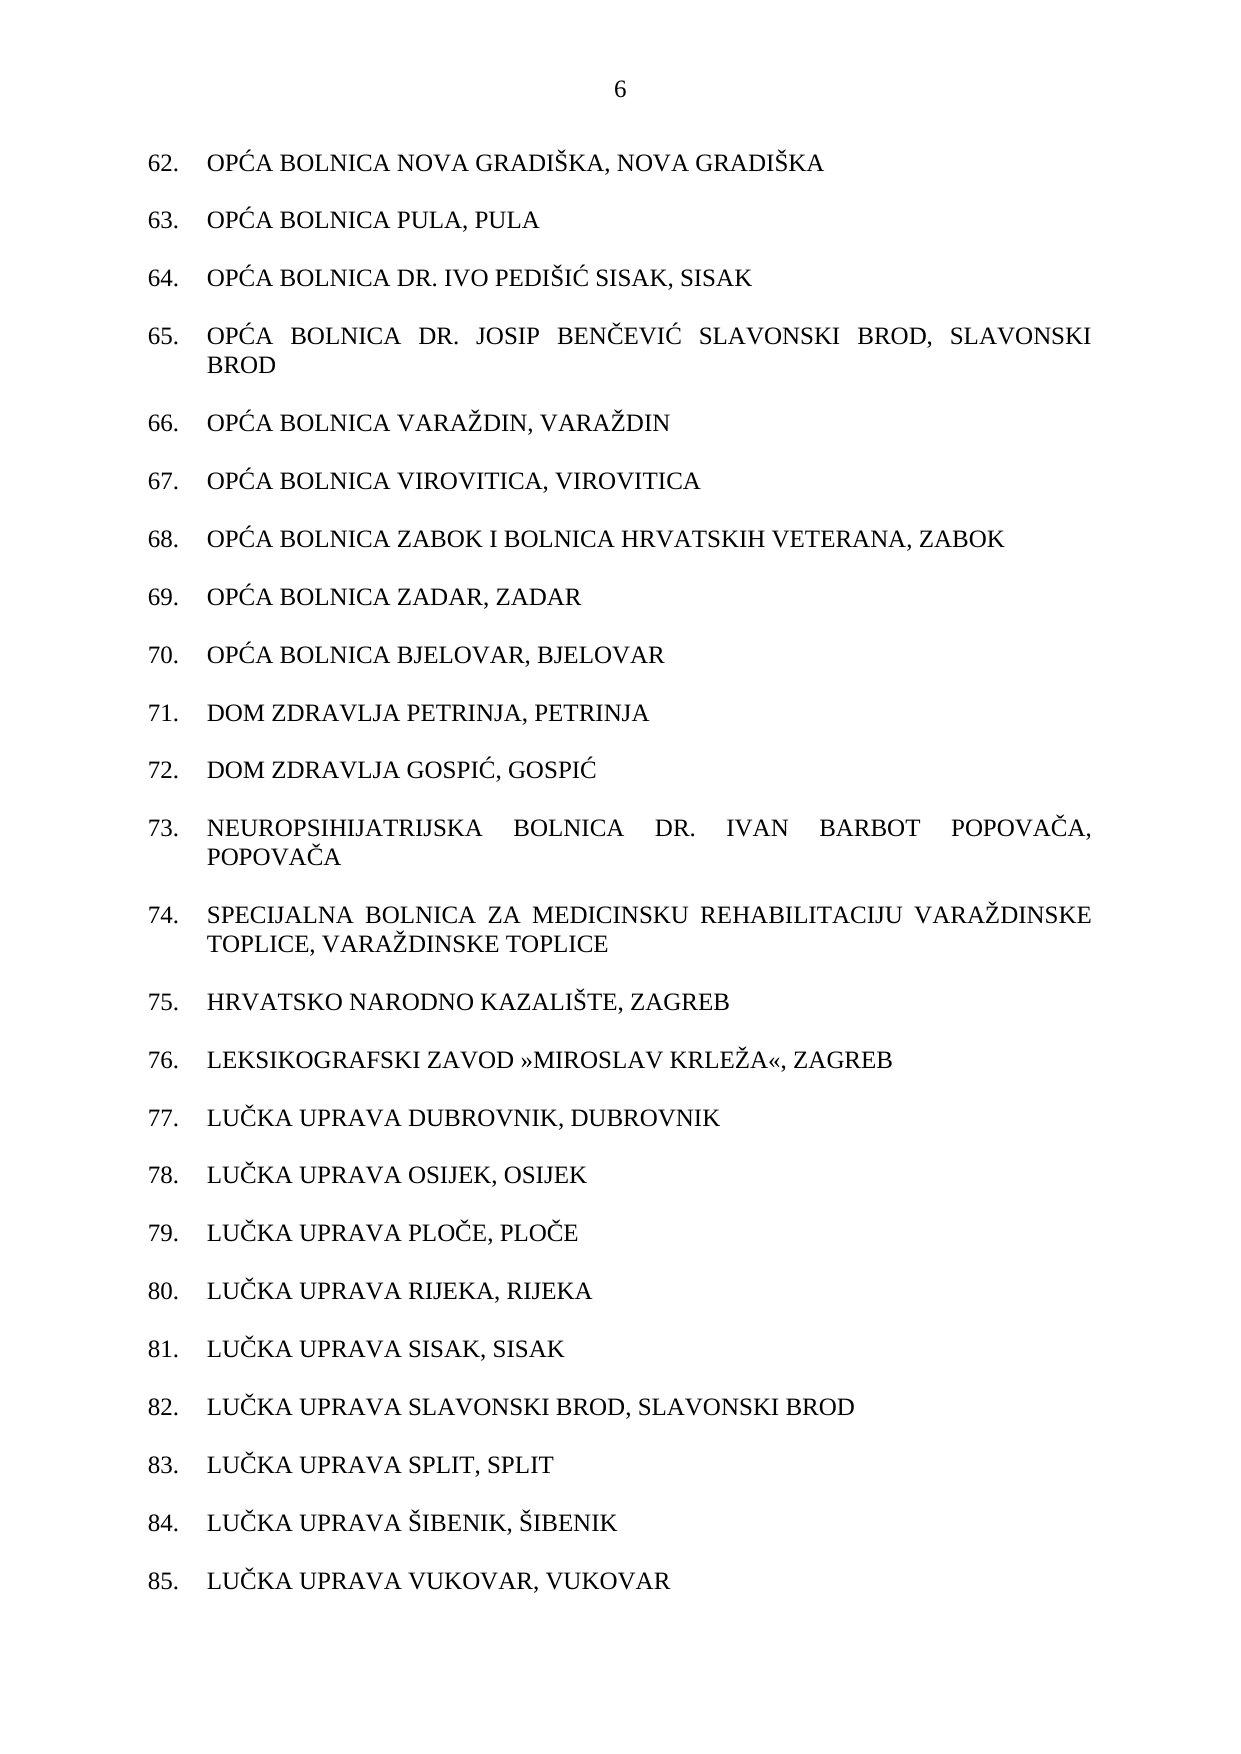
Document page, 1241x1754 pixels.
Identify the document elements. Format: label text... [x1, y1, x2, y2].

text 64. OPĆA BOLNICA DR. IVO PEDIŠIĆ SISAK, SISAK [148, 263, 1093, 292]
text 71. DOM ZDRAVLJA PETRINJA, PETRINJA [148, 698, 1093, 726]
text 76. LEKSIKOGRAFSKI ZAVOD »MIROSLAV KRLEŽA«, ZAGREB [148, 1045, 1093, 1073]
text 77. LUČKA UPRAVA DUBROVNIK, DUBROVNIK [148, 1103, 1093, 1131]
text 73. NEUROPSIHIJATRIJSKA BOLNICA DR. IVAN BARBOT POPOVAČA, POPOVAČA [148, 813, 1093, 871]
text 83. LUČKA UPRAVA SPLIT, SPLIT [148, 1450, 1093, 1479]
text 72. DOM ZDRAVLJA GOSPIĆ, GOSPIĆ [148, 756, 1093, 784]
text 69. OPĆA BOLNICA ZADAR, ZADAR [148, 582, 1093, 611]
text 74. SPECIJALNA BOLNICA ZA MEDICINSKU REHABILITACIJU VARAŽDINSKE TOPLICE, VARAŽDINSKE TOPLICE [148, 900, 1093, 958]
text 63. OPĆA BOLNICA PULA, PULA [148, 206, 1093, 234]
text 80. LUČKA UPRAVA RIJEKA, RIJEKA [148, 1276, 1093, 1305]
text 75. HRVATSKO NARODNO KAZALIŠTE, ZAGREB [148, 987, 1093, 1016]
text 85. LUČKA UPRAVA VUKOVAR, VUKOVAR [148, 1566, 1093, 1595]
text 82. LUČKA UPRAVA SLAVONSKI BROD, SLAVONSKI BROD [148, 1392, 1093, 1421]
text 67. OPĆA BOLNICA VIROVITICA, VIROVITICA [148, 466, 1093, 495]
text 66. OPĆA BOLNICA VARAŽDIN, VARAŽDIN [148, 408, 1093, 437]
text 78. LUČKA UPRAVA OSIJEK, OSIJEK [148, 1161, 1093, 1189]
text 62. OPĆA BOLNICA NOVA GRADIŠKA, NOVA GRADIŠKA [148, 148, 1093, 176]
text 84. LUČKA UPRAVA ŠIBENIK, ŠIBENIK [148, 1508, 1093, 1537]
text 68. OPĆA BOLNICA ZABOK I BOLNICA HRVATSKIH VETERANA, ZABOK [148, 524, 1093, 553]
text 70. OPĆA BOLNICA BJELOVAR, BJELOVAR [148, 640, 1093, 668]
text 81. LUČKA UPRAVA SISAK, SISAK [148, 1334, 1093, 1363]
text 79. LUČKA UPRAVA PLOČE, PLOČE [148, 1218, 1093, 1247]
text 65. OPĆA BOLNICA DR. JOSIP BENČEVIĆ SLAVONSKI BROD, SLAVONSKI BROD [148, 321, 1093, 379]
